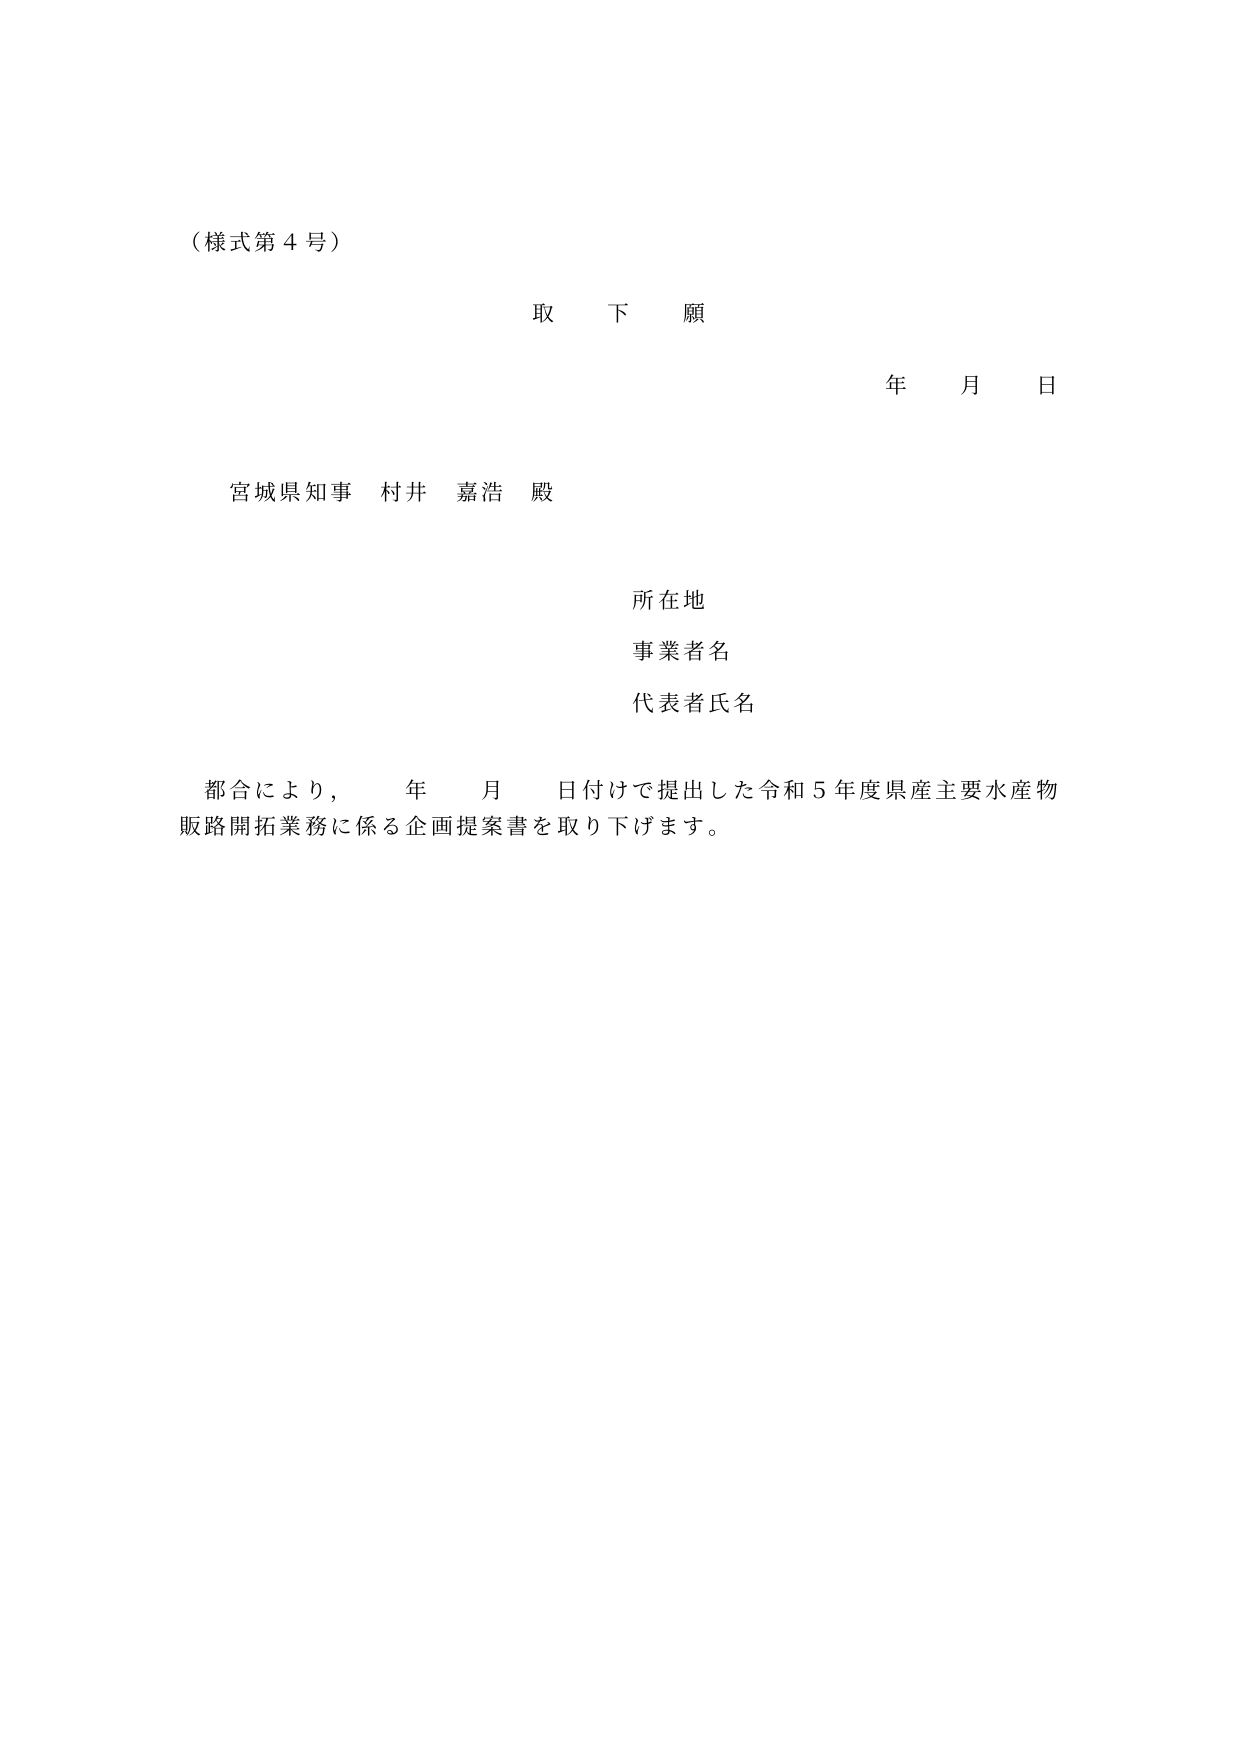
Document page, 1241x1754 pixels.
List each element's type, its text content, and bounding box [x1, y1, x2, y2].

text 事業者名 [548, 632, 1061, 668]
text （様式第４号） [179, 222, 1061, 258]
text 宮城県知事 村井 嘉浩 殿 [120, 473, 1061, 509]
text 年 月 日 [179, 366, 1061, 402]
text 代表者氏名 [548, 684, 1091, 720]
text 都合により， 年 月 日付けで提出した令和５年度県産主要水産物販路開拓業務に係る企画提案書を取り下げます。 [179, 771, 1061, 843]
text 取 下 願 [179, 294, 1061, 330]
text 所在地 [548, 581, 1061, 617]
